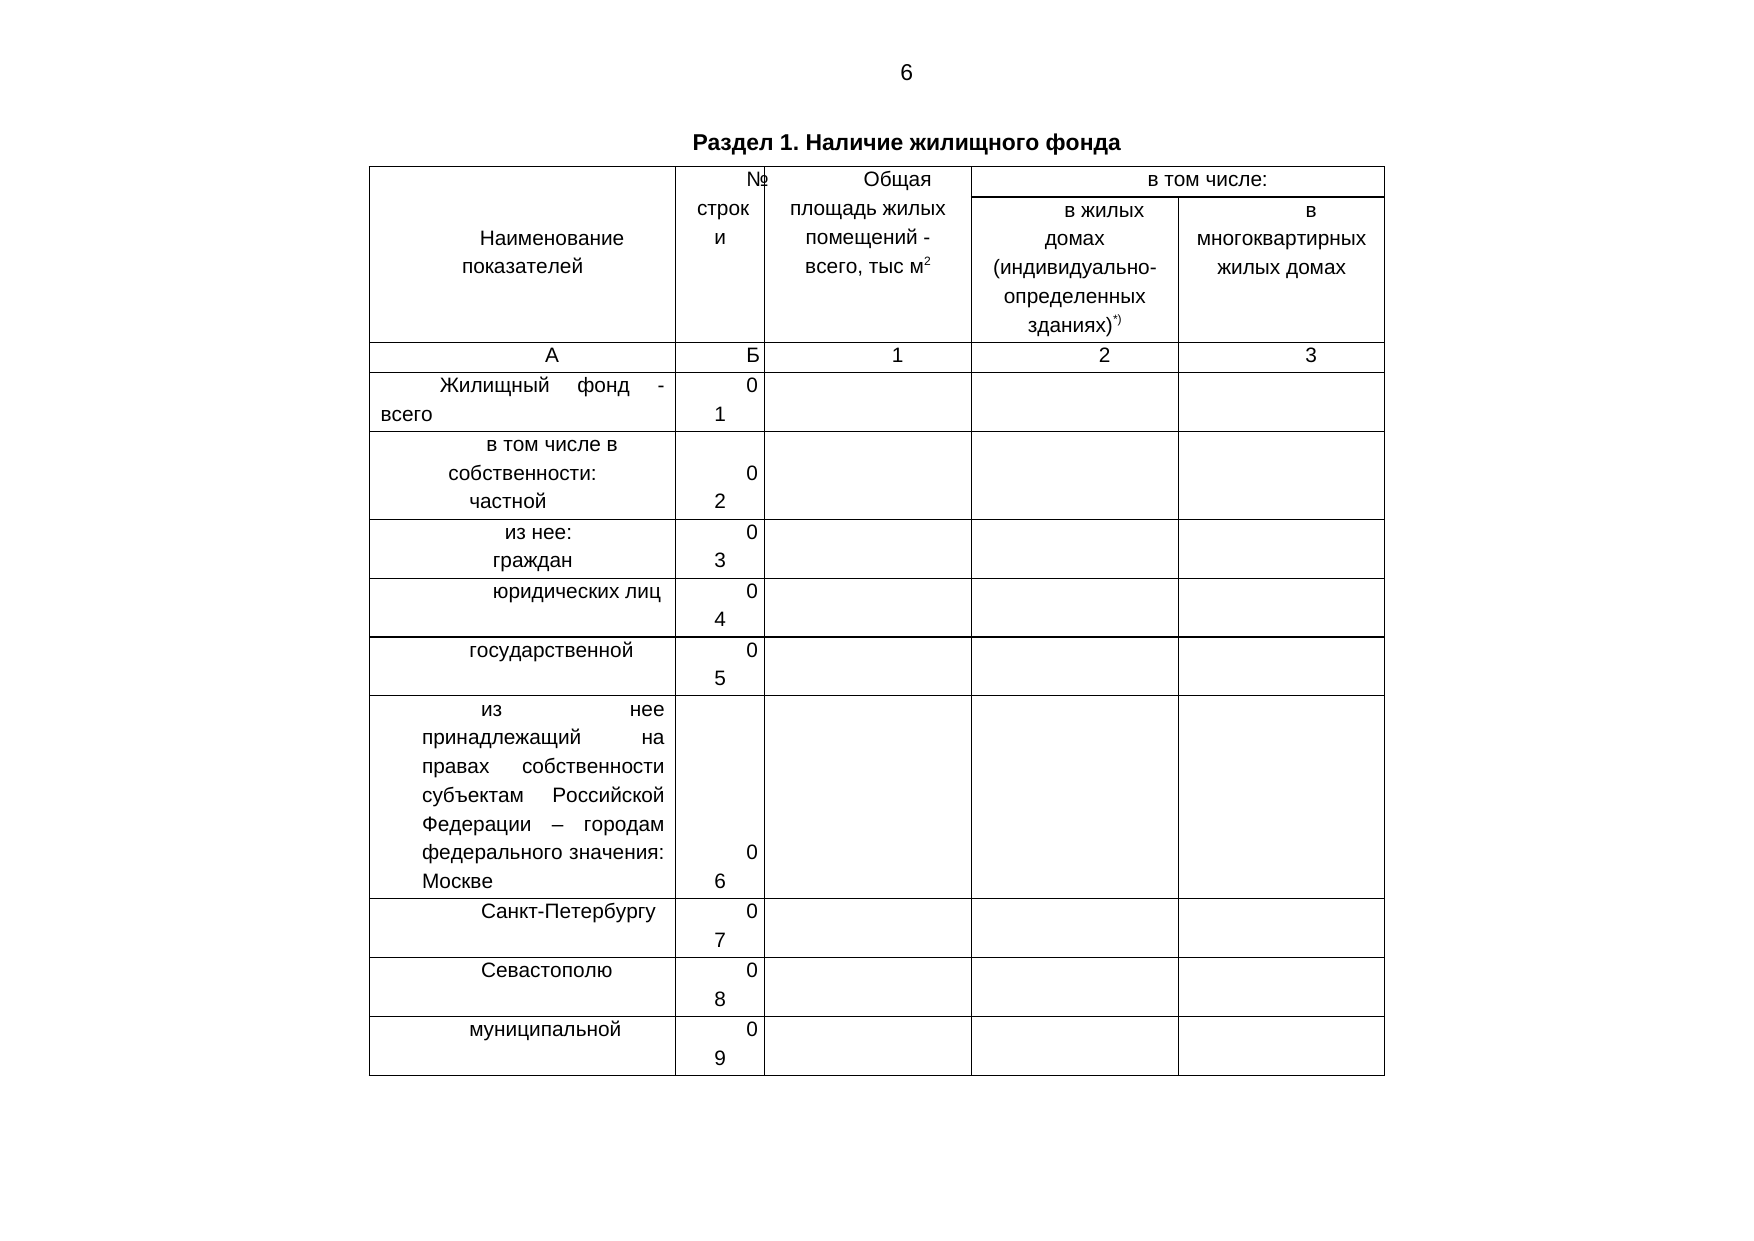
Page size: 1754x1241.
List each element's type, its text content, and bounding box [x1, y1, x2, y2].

table_cell Жилищный фонд - всего [370, 373, 675, 431]
table_cell 03 [676, 520, 764, 577]
table_cell [765, 579, 971, 636]
table_cell 01 [676, 373, 764, 431]
table_cell муниципальной [370, 1017, 675, 1075]
table_cell А [370, 343, 675, 372]
table_cell 07 [676, 899, 764, 957]
table_header Общая площадь жилых помещений - всего, тыс м2 [765, 167, 971, 342]
table_cell [1179, 520, 1384, 577]
table_cell 2 [972, 343, 1178, 372]
table_cell [972, 696, 1178, 898]
table_cell из нее: граждан [370, 520, 675, 577]
table_cell [765, 638, 971, 695]
table_cell Б [676, 343, 764, 372]
table_cell [972, 579, 1178, 636]
table_cell Севастополю [370, 958, 675, 1016]
table_cell 3 [1179, 343, 1384, 372]
table_cell из нее принадлежащий на правах собственности субъектам Российской Федерации – городам федерального значения: Москве [370, 696, 675, 898]
table_cell 06 [676, 696, 764, 898]
table_cell 05 [676, 638, 764, 695]
table_header Наименование показателей [370, 167, 675, 342]
table_cell [972, 373, 1178, 431]
text Раздел 1. Наличие жилищного фонда [106, 128, 1648, 155]
table_cell [972, 432, 1178, 518]
table_cell [1179, 696, 1384, 898]
table_header № строки [676, 167, 764, 342]
table_cell 1 [765, 343, 971, 372]
table_cell [972, 899, 1178, 957]
table_cell [1179, 899, 1384, 957]
table_cell 08 [676, 958, 764, 1016]
table_cell [1179, 958, 1384, 1016]
table_cell [765, 696, 971, 898]
table_cell [1179, 579, 1384, 636]
table_cell [765, 899, 971, 957]
table_cell [972, 1017, 1178, 1075]
table_cell 04 [676, 579, 764, 636]
table_cell в жилых домах (индивидуально-определенных зданиях)*) [972, 198, 1178, 342]
table_cell [765, 520, 971, 577]
table_cell [972, 520, 1178, 577]
table_cell государственной [370, 638, 675, 695]
table_cell Санкт-Петербургу [370, 899, 675, 957]
table_cell в многоквартирных жилых домах [1179, 198, 1384, 342]
table_cell [1179, 373, 1384, 431]
table_cell [765, 432, 971, 518]
table_cell юридических лиц [370, 579, 675, 636]
table_cell [1179, 432, 1384, 518]
table_header в том числе: [972, 167, 1384, 196]
table_cell в том числе в собственности: частной [370, 432, 675, 518]
table_cell 09 [676, 1017, 764, 1075]
table_cell [1179, 638, 1384, 695]
table_cell [765, 958, 971, 1016]
table_cell [972, 638, 1178, 695]
table_cell [765, 373, 971, 431]
table_cell [972, 958, 1178, 1016]
table_cell 02 [676, 432, 764, 518]
table_cell [765, 1017, 971, 1075]
table_cell [1179, 1017, 1384, 1075]
